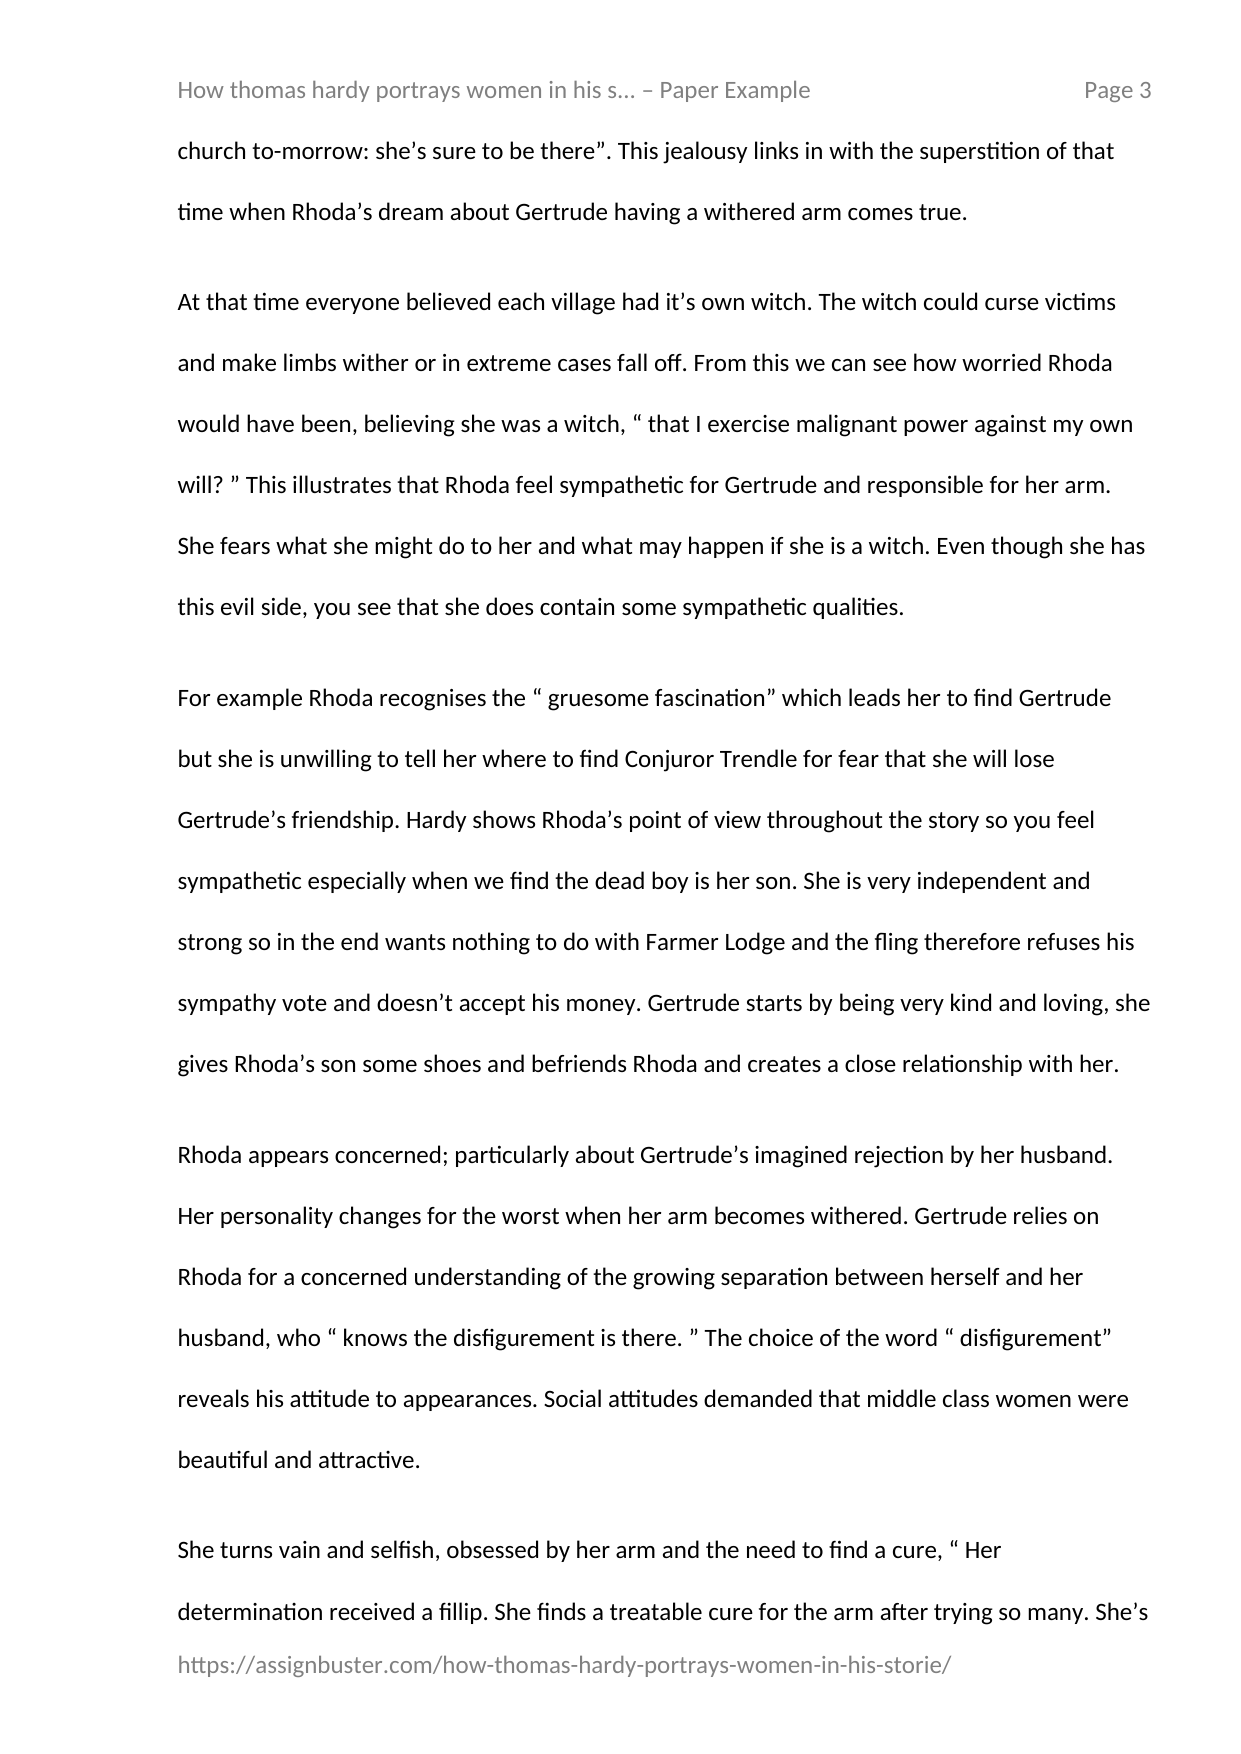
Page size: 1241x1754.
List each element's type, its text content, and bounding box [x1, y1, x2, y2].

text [177, 135, 1152, 226]
text For example Rhoda recognises the “ gruesome fascination” which leads her to find Gertrude but she is unwilling to tell her where to find Conjuror Trendle for fear that she will lose Gertrude’s friendship. Hardy shows Rhoda’s point of view throughout the story so you feel sympathetic especially when we find the dead boy is her son. She is very independent and strong so in the end wants nothing to do with Farmer Lodge and the fling therefore refuses his sympathy vote and doesn’t accept his money. Gertrude starts by being very kind and loving, she gives Rhoda’s son some shoes and befriends Rhoda and creates a close relationship with her. [177, 682, 1152, 1079]
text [177, 1534, 1152, 1626]
text Rhoda appears concerned; particularly about Gertrude’s imagined rejection by her husband. Her personality changes for the worst when her arm becomes withered. Gertrude relies on Rhoda for a concerned understanding of the growing separation between herself and her husband, who “ knows the disfigurement is there. ” The choice of the word “ disfigurement” reveals his attitude to appearances. Social attitudes demanded that middle class women were beautiful and attractive. [177, 1139, 1152, 1474]
text At that time everyone believed each village had it’s own witch. The witch could curse victims and make limbs wither or in extreme cases fall off. From this we can see how worried Rhoda would have been, believing she was a witch, “ that I exercise malignant power against my own will? ” This illustrates that Rhoda feel sympathetic for Gertrude and responsible for her arm. She fears what she might do to her and what may happen if she is a witch. Even though she has this evil side, you see that she does contain some sympathetic qualities. [177, 286, 1152, 622]
